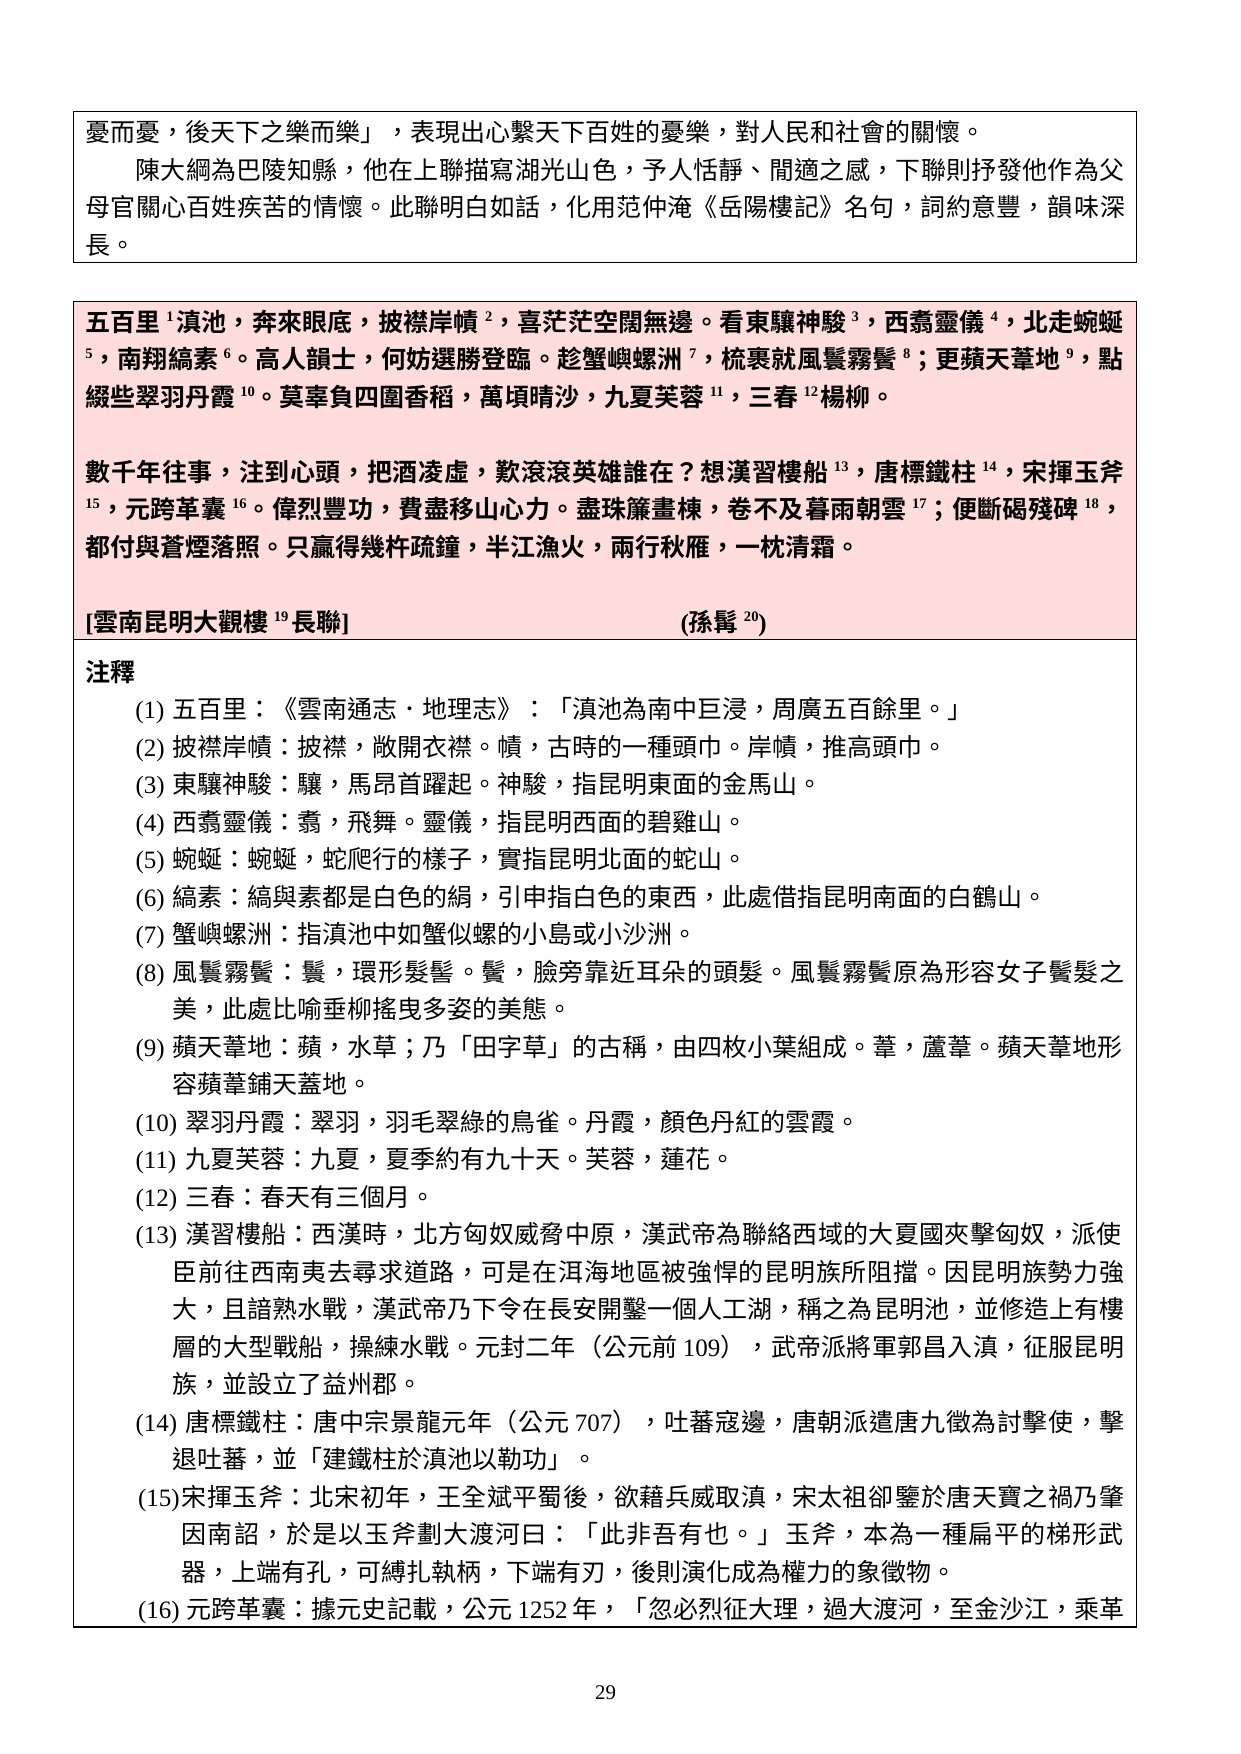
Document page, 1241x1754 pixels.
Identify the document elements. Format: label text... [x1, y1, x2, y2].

table_header 五百里1滇池，奔來眼底，披襟岸幘2，喜茫茫空闊無邊。看東驤神駿3，西翥靈儀4，北走蜿蜒5，南翔縞素6。高人韻士，何妨選勝登臨。趁蟹嶼螺洲7，梳裹就風鬟霧鬢8；更蘋天葦地9，點綴些翠羽丹霞10。莫辜負四圍香稻，萬頃晴沙，九夏芙蓉11，三春12楊柳。 數千年往事，注到心頭，把酒凌虛，歎滾滾英雄誰在？想漢習樓船13，唐標鐵柱14，宋揮玉斧15，元跨革囊16。偉烈豐功，費盡移山心力。盡珠簾畫棟，卷不及暮雨朝雲17；便斷碣殘碑18，都付與蒼煙落照。只贏得幾杵疏鐘，半江漁火，兩行秋雁，一枕清霜。 [雲南昆明大觀樓19長聯] (孫髯20) [74, 302, 1136, 639]
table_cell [74, 112, 1136, 262]
